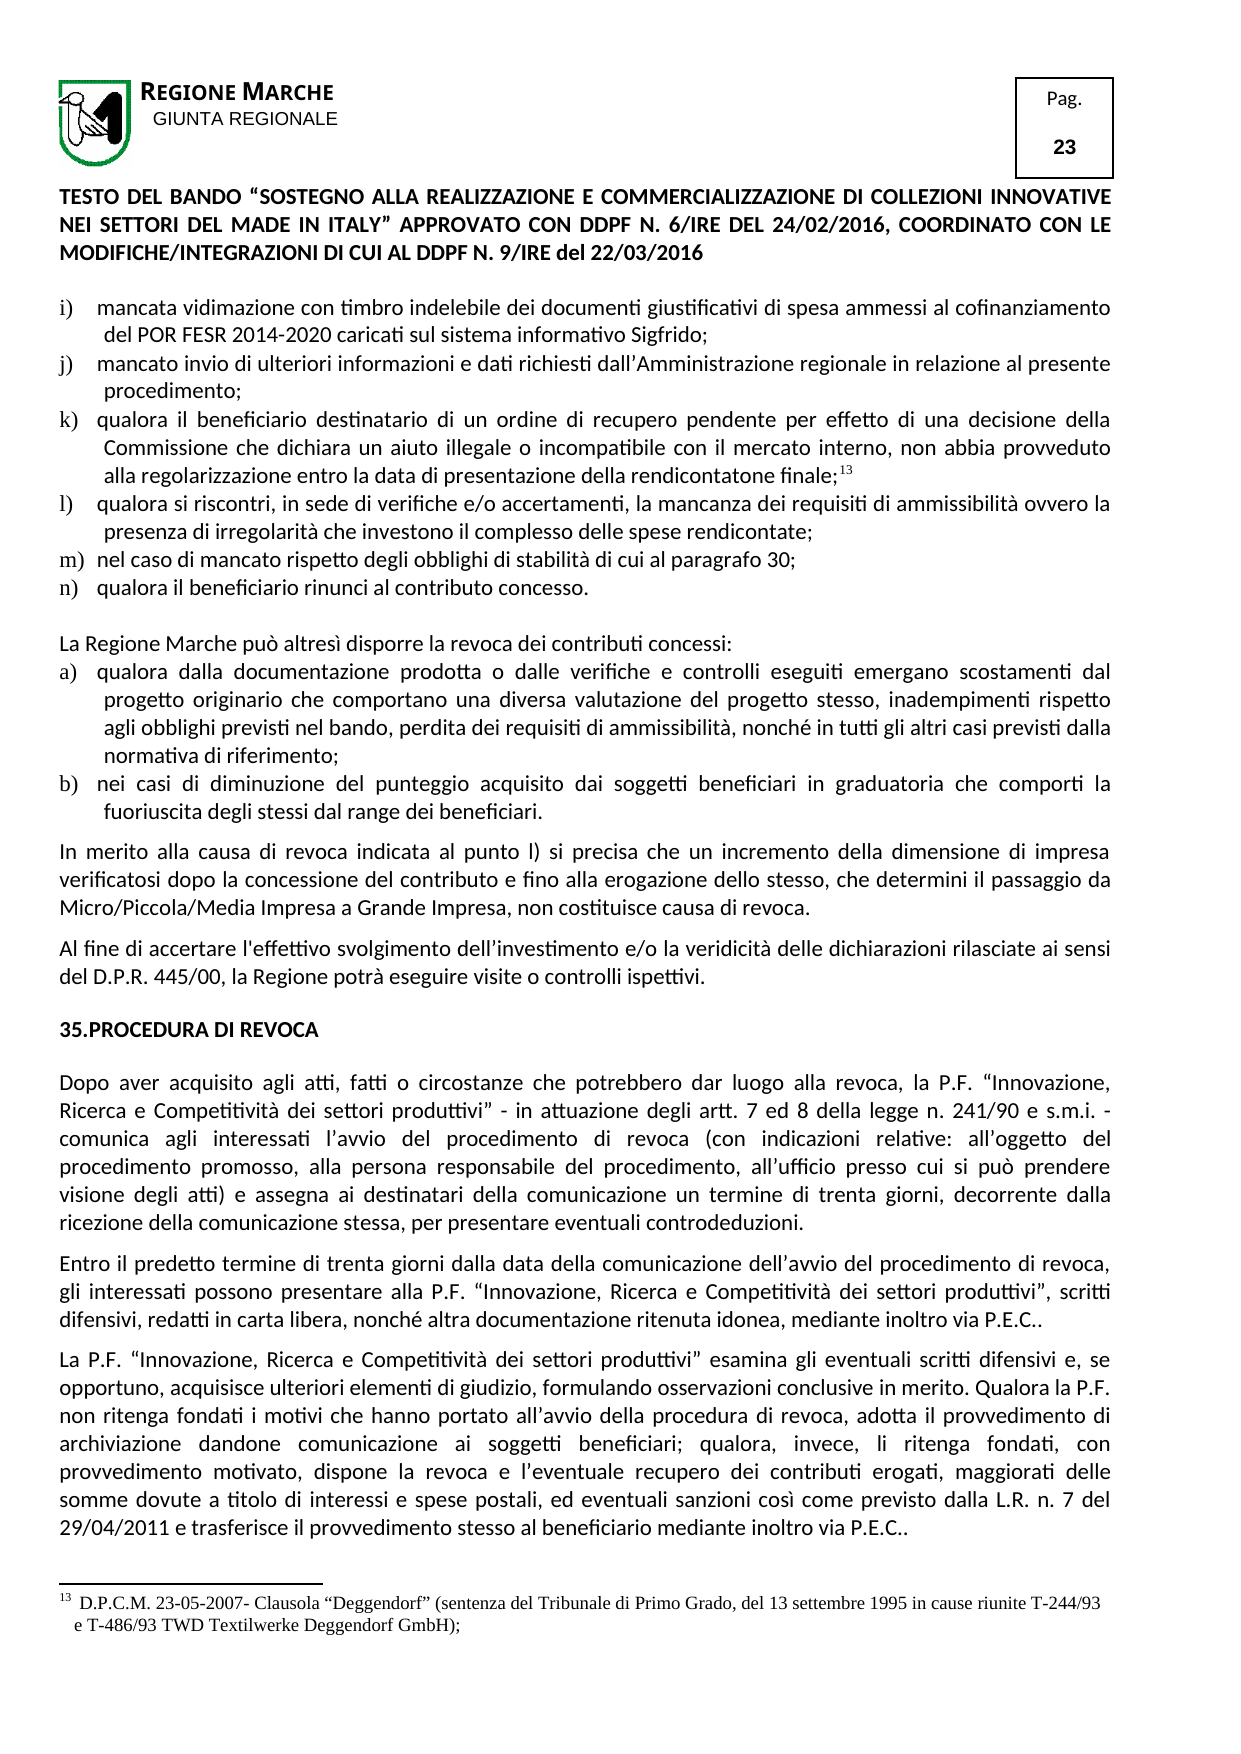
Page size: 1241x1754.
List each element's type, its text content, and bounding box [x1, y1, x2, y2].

text La P.F. “Innovazione, Ricerca e Competitività dei settori produttivi” esamina gli eventuali scritti difensivi e, se opportuno, acquisisce ulteriori elementi di giudizio, formulando osservazioni conclusive in merito. Qualora la P.F. non ritenga fondati i motivi che hanno portato all’avvio della procedura di revoca, adotta il provvedimento di archiviazione dandone comunicazione ai soggetti beneficiari; qualora, invece, li ritenga fondati, con provvedimento motivato, dispone la revoca e l’eventuale recupero dei contributi erogati, maggiorati delle somme dovute a titolo di interessi e spese postali, ed eventuali sanzioni così come previsto dalla L.R. n. 7 del 29/04/2011 e trasferisce il provvedimento stesso al beneficiario mediante inoltro via P.E.C.. [59, 1345, 1113, 1541]
text Dopo aver acquisito agli atti, fatti o circostanze che potrebbero dar luogo alla revoca, la P.F. “Innovazione, Ricerca e Competitività dei settori produttivi” - in attuazione degli artt. 7 ed 8 della legge n. 241/90 e s.m.i. - comunica agli interessati l’avvio del procedimento di revoca (con indicazioni relative: all’oggetto del procedimento promosso, alla persona responsabile del procedimento, all’ufficio presso cui si può prendere visione degli atti) e assegna ai destinatari della comunicazione un termine di trenta giorni, decorrente dalla ricezione della comunicazione stessa, per presentare eventuali controdeduzioni. [59, 1068, 1113, 1236]
text In merito alla causa di revoca indicata al punto l) si precisa che un incremento della dimensione di impresa verificatosi dopo la concessione del contributo e fino alla erogazione dello stesso, che determini il passaggio da Micro/Piccola/Media Impresa a Grande Impresa, non costituisce causa di revoca. [59, 837, 1113, 922]
list mancato invio di ulteriori informazioni e dati richiesti dall’Amministrazione regionale in relazione al presente procedimento; [59, 349, 1113, 405]
list qualora si riscontri, in sede di verifiche e/o accertamenti, la mancanza dei requisiti di ammissibilità ovvero la presenza di irregolarità che investono il complesso delle spese rendicontate; [59, 489, 1113, 545]
list nel caso di mancato rispetto degli obblighi di stabilità di cui al paragrafo 30; [59, 545, 1113, 573]
text Entro il predetto termine di trenta giorni dalla data della comunicazione dell’avvio del procedimento di revoca, gli interessati possono presentare alla P.F. “Innovazione, Ricerca e Competitività dei settori produttivi”, scritti difensivi, redatti in carta libera, nonché altra documentazione ritenuta idonea, mediante inoltro via P.E.C.. [59, 1249, 1113, 1333]
list mancata vidimazione con timbro indelebile dei documenti giustificativi di spesa ammessi al cofinanziamento del POR FESR 2014-2020 caricati sul sistema informativo Sigfrido; [59, 293, 1113, 349]
text Al fine di accertare l'effettivo svolgimento dell’investimento e/o la veridicità delle dichiarazioni rilasciate ai sensi del D.P.R. 445/00, la Regione potrà eseguire visite o controlli ispettivi. [59, 934, 1113, 990]
list qualora il beneficiario rinunci al contributo concesso. [59, 573, 1113, 601]
list nei casi di diminuzione del punteggio acquisito dai soggetti beneficiari in graduatoria che comporti la fuoriuscita degli stessi dal range dei beneficiari. [59, 769, 1113, 825]
list qualora dalla documentazione prodotta o dalle verifiche e controlli eseguiti emergano scostamenti dal progetto originario che comportano una diversa valutazione del progetto stesso, inadempimenti rispetto agli obblighi previsti nel bando, perdita dei requisiti di ammissibilità, nonché in tutti gli altri casi previsti dalla normativa di riferimento; [59, 657, 1113, 769]
text La Regione Marche può altresì disporre la revoca dei contributi concessi: [59, 629, 1113, 657]
list PROCEDURA DI REVOCA [59, 1015, 1113, 1043]
list qualora il beneficiario destinatario di un ordine di recupero pendente per effetto di una decisione della Commissione che dichiara un aiuto illegale o incompatibile con il mercato interno, non abbia provveduto alla regolarizzazione entro la data di presentazione della rendicontatone finale; [59, 405, 1113, 489]
